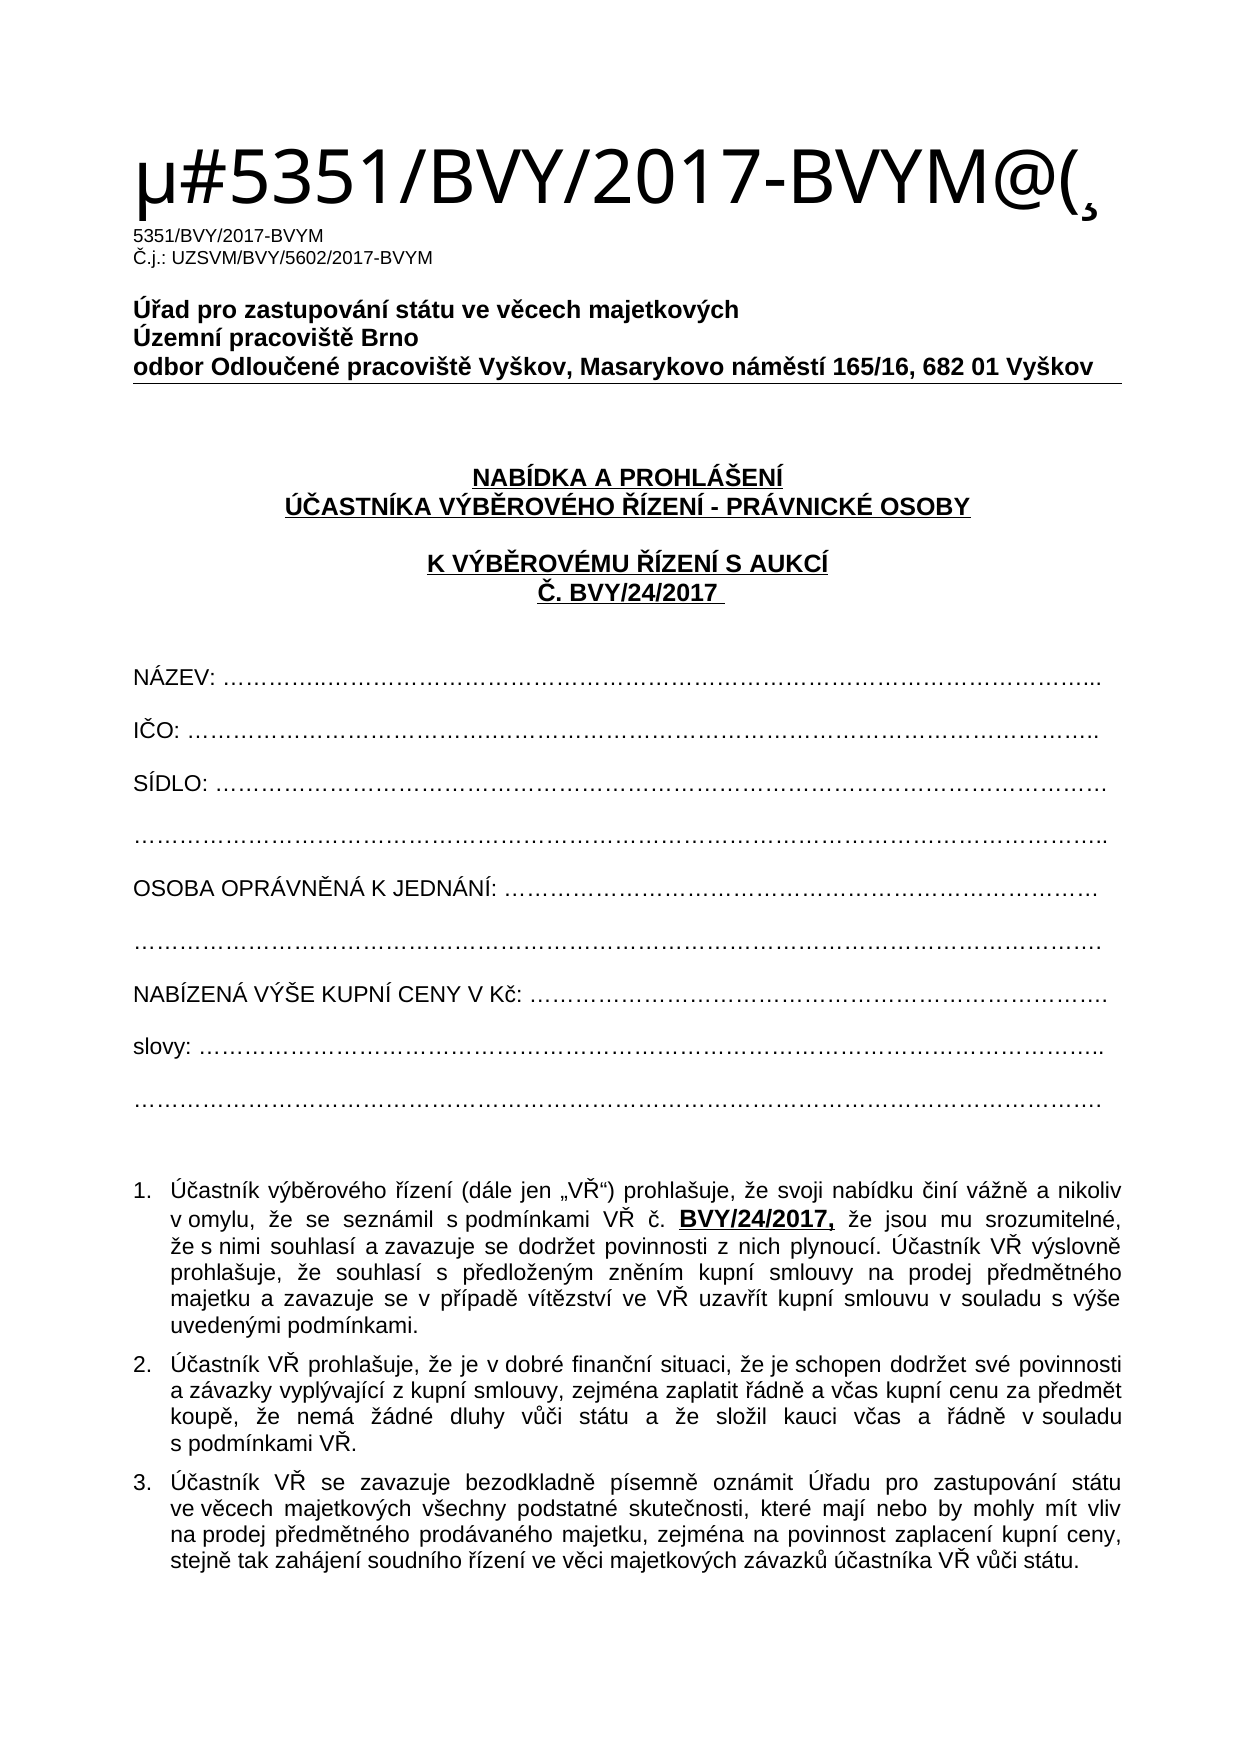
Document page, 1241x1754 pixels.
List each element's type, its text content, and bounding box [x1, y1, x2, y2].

list Účastník VŘ prohlašuje, že je v dobré finanční situaci, že je schopen dodržet své povinnosti a závazky vyplývající z kupní smlouvy, zejména zaplatit řádně a včas kupní cenu za předmět koupě, že nemá žádné dluhy vůči státu a že složil kauci včas a řádně v souladu s podmínkami VŘ. [133, 1351, 1122, 1456]
text 5351/BVY/2017-BVYM [133, 225, 1122, 247]
list Účastník výběrového řízení (dále jen „VŘ“) prohlašuje, že svoji nabídku činí vážně a nikoliv v omylu, že se seznámil s podmínkami VŘ č. BVY/24/2017, že jsou mu srozumitelné, že s nimi souhlasí a zavazuje se dodržet povinnosti z nich plynoucí. Účastník VŘ výslovně prohlašuje, že souhlasí s předloženým zněním kupní smlouvy na prodej předmětného majetku a zavazuje se v případě vítězství ve VŘ uzavřít kupní smlouvu v souladu s výše uvedenými podmínkami. [133, 1177, 1122, 1338]
text ………………………………………………………………………………………………………………. [133, 928, 1122, 954]
list Účastník VŘ se zavazuje bezodkladně písemně oznámit Úřadu pro zastupování státu ve věcech majetkových všechny podstatné skutečnosti, které mají nebo by mohly mít vliv na prodej předmětného prodávaného majetku, zejména na povinnost zaplacení kupní ceny, stejně tak zahájení soudního řízení ve věci majetkových závazků účastníka VŘ vůči státu. [133, 1468, 1122, 1574]
text K VÝBĚROVÉMU ŘÍZENÍ S AUKCÍ [133, 549, 1122, 578]
text IČO: ………………………………….…………………………………………………………………….. [133, 717, 1122, 743]
text NABÍZENÁ VÝŠE KUPNÍ CENY V Kč: …………………………………………………………………. [133, 981, 1122, 1007]
text slovy: ……………………………………………………………………………………………………….. [133, 1033, 1122, 1059]
text Č.j.: UZSVM/BVY/5602/2017-BVYM [133, 247, 1122, 268]
text odbor Odloučené pracoviště Vyškov, Masarykovo náměstí 165/16, 682 01 Vyškov [133, 352, 1122, 383]
text OSOBA OPRÁVNĚNÁ K JEDNÁNÍ: …………………………………………………………………… [133, 875, 1122, 901]
text µ#5351/BVY/2017-BVYM@(¸ [133, 123, 1122, 225]
text Č. BVY/24/2017 [133, 578, 1122, 607]
text ………………………………………………………………………………………………………………. [133, 1086, 1122, 1112]
text Územní pracoviště Brno [133, 323, 1122, 352]
text SÍDLO: ……………………………………………………………………………………………………… [133, 770, 1122, 796]
text ÚČASTNÍKA VÝBĚROVÉHO ŘÍZENÍ - PRÁVNICKÉ OSOBY [133, 492, 1122, 521]
text ……………………………………………………………………………………………………………….. [133, 822, 1122, 849]
text NÁZEV: …………..………………………………………………………………………………………... [133, 664, 1122, 691]
text Úřad pro zastupování státu ve věcech majetkových [133, 294, 1122, 323]
text NABÍDKA A PROHLÁŠENÍ [133, 463, 1122, 492]
